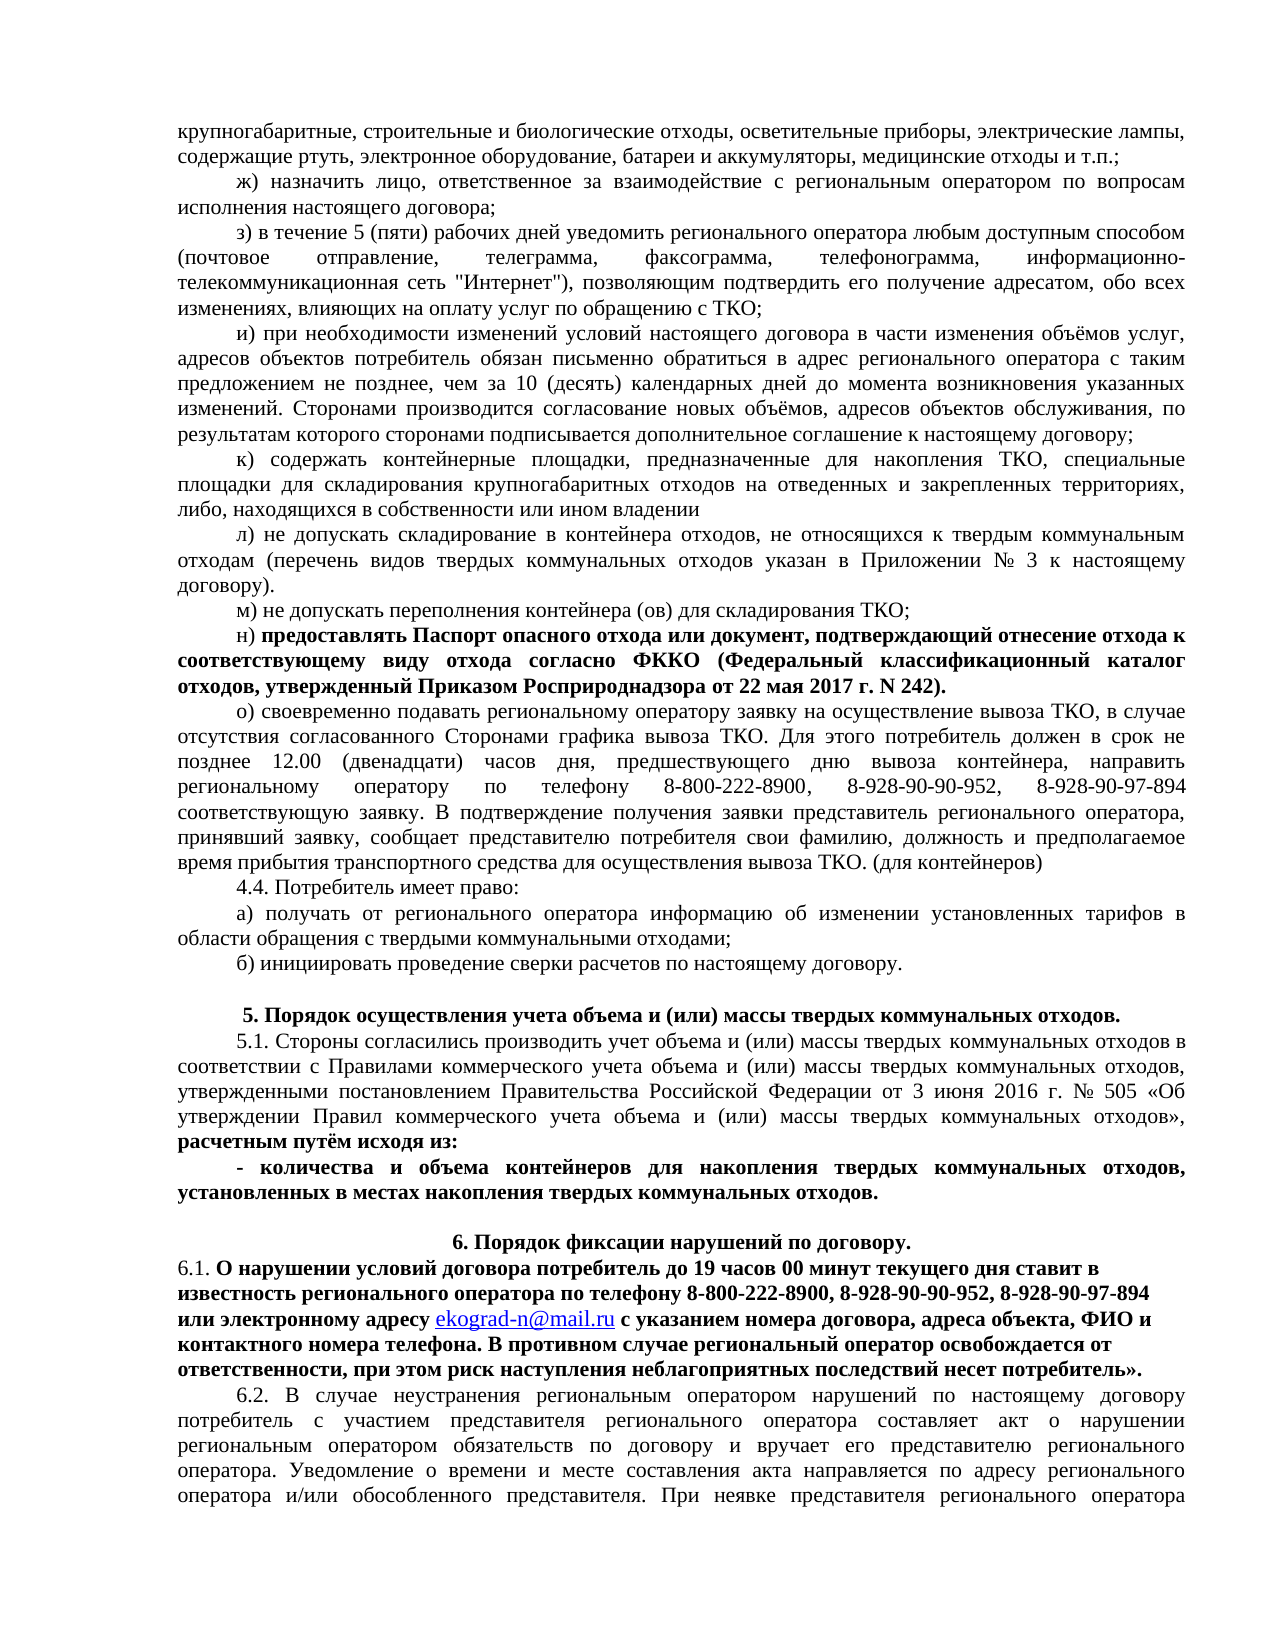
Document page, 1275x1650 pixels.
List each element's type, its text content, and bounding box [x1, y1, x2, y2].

text к) содержать контейнерные площадки, предназначенные для накопления ТКО, специальные площадки для складирования крупногабаритных отходов на отведенных и закрепленных территориях, либо, находящихся в собственности или ином владении [177, 446, 1186, 521]
text з) в течение 5 (пяти) рабочих дней уведомить регионального оператора любым доступным способом (почтовое отправление, телеграмма, факсограмма, телефонограмма, информационно-телекоммуникационная сеть "Интернет"), позволяющим подтвердить его получение адресатом, обо всех изменениях, влияющих на оплату услуг по обращению с ТКО; [177, 219, 1186, 320]
text м) не допускать переполнения контейнера (ов) для складирования ТКО; [177, 597, 1186, 622]
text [177, 1382, 1186, 1508]
text а) получать от регионального оператора информацию об изменении установленных тарифов в области обращения с твердыми коммунальными отходами; [177, 899, 1186, 950]
text 4.4. Потребитель имеет право: [177, 874, 1186, 899]
text л) не допускать складирование в контейнера отходов, не относящихся к твердым коммунальным отходам (перечень видов твердых коммунальных отходов указан в Приложении № 3 к настоящему договору). [177, 521, 1186, 597]
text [177, 118, 1186, 168]
text 5. Порядок осуществления учета объема и (или) массы твердых коммунальных отходов. [177, 1002, 1186, 1028]
text 5.1. Стороны согласились производить учет объема и (или) массы твердых коммунальных отходов в соответствии с Правилами коммерческого учета объема и (или) массы твердых коммунальных отходов, утвержденными постановлением Правительства Российской Федерации от 3 июня 2016 г. № 505 «Об утверждении Правил коммерческого учета объема и (или) массы твердых коммунальных отходов», расчетным путём исходя из: [177, 1028, 1186, 1154]
text о) своевременно подавать региональному оператору заявку на осуществление вывоза ТКО, в случае отсутствия согласованного Сторонами графика вывоза ТКО. Для этого потребитель должен в срок не позднее 12.00 (двенадцати) часов дня, предшествующего дню вывоза контейнера, направить региональному оператору по телефону 8-800-222-8900, 8-928-90-90-952, 8-928-90-97-894 соответствующую заявку. В подтверждение получения заявки представитель регионального оператора, принявший заявку, сообщает представителю потребителя свои фамилию, должность и предполагаемое время прибытия транспортного средства для осуществления вывоза ТКО. (для контейнеров) [177, 698, 1186, 874]
text и) при необходимости изменений условий настоящего договора в части изменения объёмов услуг, адресов объектов потребитель обязан письменно обратиться в адрес регионального оператора с таким предложением не позднее, чем за 10 (десять) календарных дней до момента возникновения указанных изменений. Сторонами производится согласование новых объёмов, адресов объектов обслуживания, по результатам которого сторонами подписывается дополнительное соглашение к настоящему договору; [177, 320, 1186, 446]
text 6. Порядок фиксации нарушений по договору. [177, 1229, 1186, 1254]
text ж) назначить лицо, ответственное за взаимодействие с региональным оператором по вопросам исполнения настоящего договора; [177, 168, 1186, 219]
text - количества и объема контейнеров для накопления твердых коммунальных отходов, установленных в местах накопления твердых коммунальных отходов. [177, 1154, 1186, 1204]
text 6.1. О нарушении условий договора потребитель до 19 часов 00 минут текущего дня ставит в известность регионального оператора по телефону 8-800-222-8900, 8-928-90-90-952, 8-928-90-97-894 или электронному адресу ekograd-n@mail.ru с указанием номера договора, адреса объекта, ФИО и контактного номера телефона. В противном случае региональный оператор освобождается от ответственности, при этом риск наступления неблагоприятных последствий несет потребитель». [177, 1254, 1186, 1382]
text н) предоставлять Паспорт опасного отхода или документ, подтверждающий отнесение отхода к соответствующему виду отхода согласно ФККО (Федеральный классификационный каталог отходов, утвержденный Приказом Росприроднадзора от 22 мая 2017 г. N 242). [177, 622, 1186, 698]
text б) инициировать проведение сверки расчетов по настоящему договору. [177, 950, 1186, 975]
